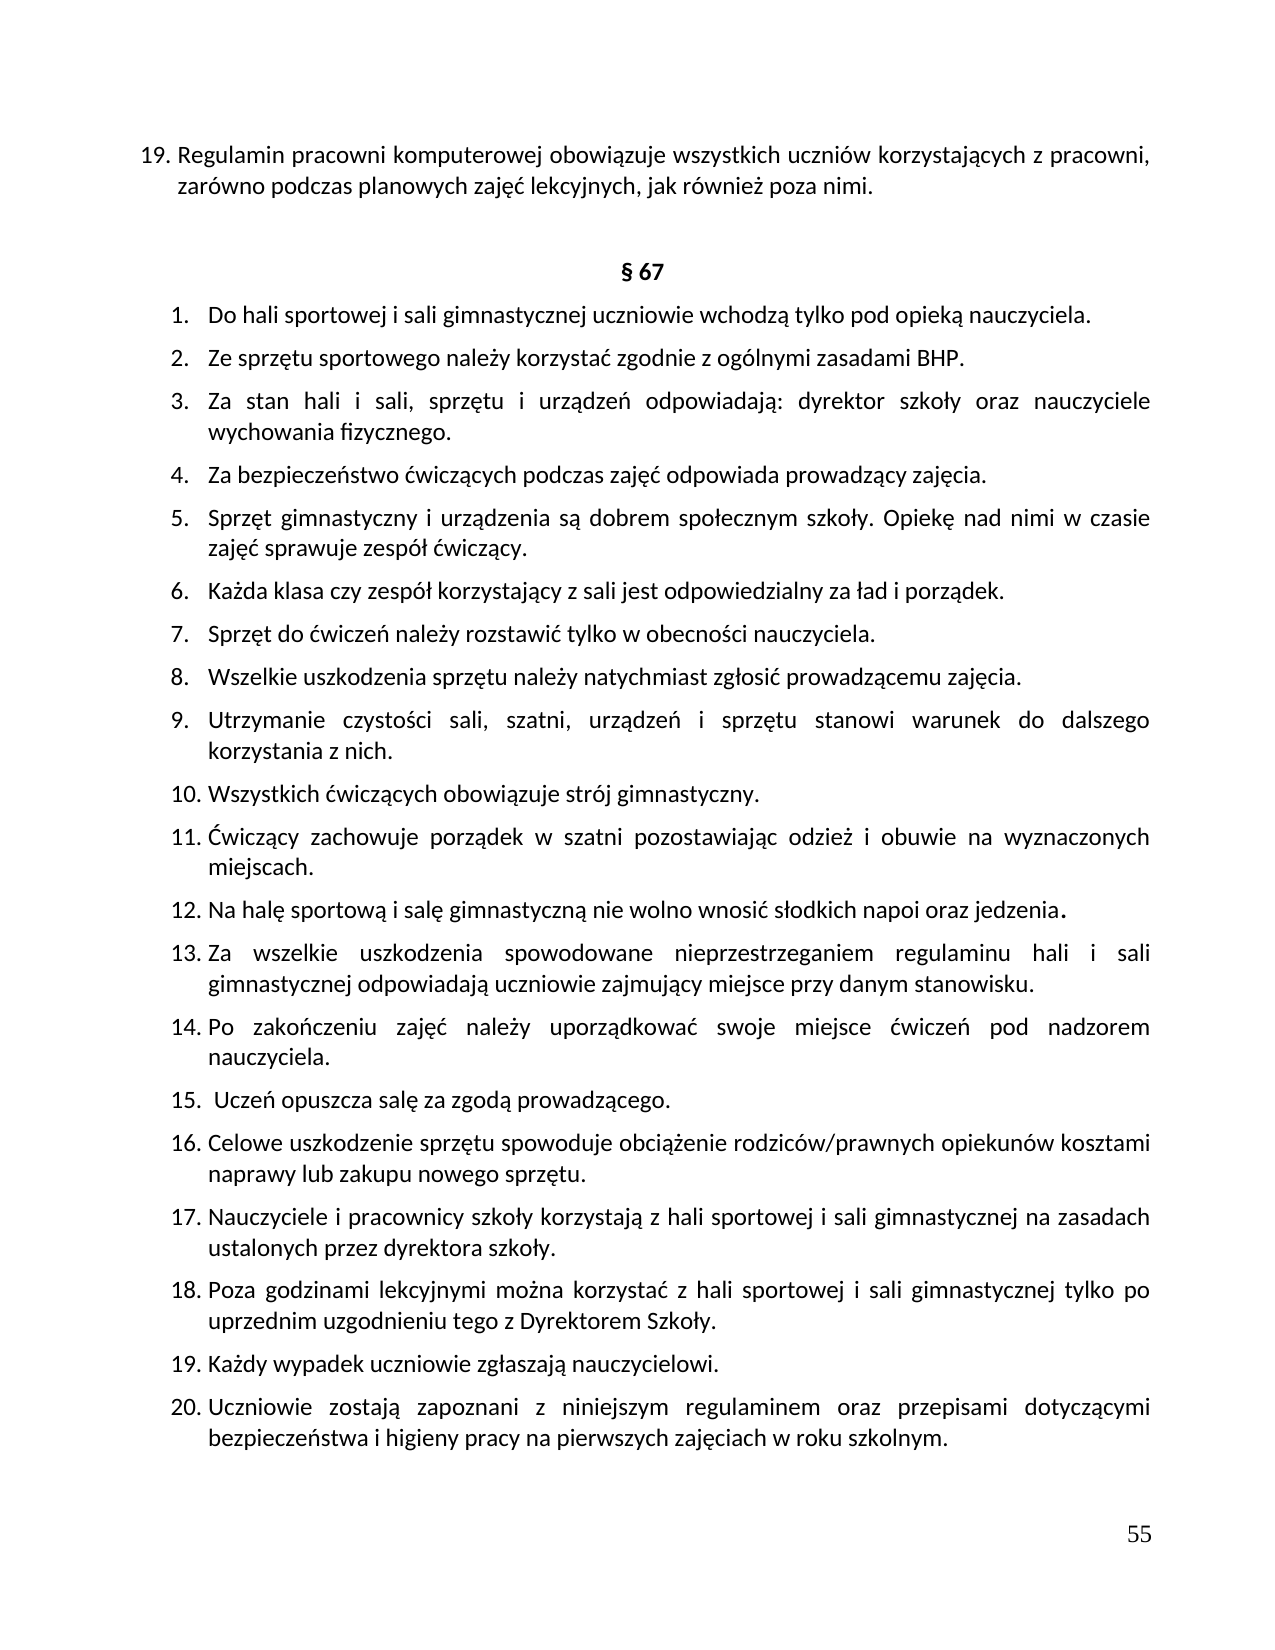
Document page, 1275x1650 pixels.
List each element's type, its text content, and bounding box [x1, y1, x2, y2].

list Za stan hali i sali, sprzętu i urządzeń odpowiadają: dyrektor szkoły oraz nauczyciele wychowania fizycznego. [170, 385, 1152, 446]
list Wszelkie uszkodzenia sprzętu należy natychmiast zgłosić prowadzącemu zajęcia. [170, 661, 1152, 692]
list Do hali sportowej i sali gimnastycznej uczniowie wchodzą tylko pod opieką nauczyciela. [170, 299, 1152, 330]
list Uczeń opuszcza salę za zgodą prowadzącego. [170, 1084, 1152, 1115]
list Utrzymanie czystości sali, szatni, urządzeń i sprzętu stanowi warunek do dalszego korzystania z nich. [170, 704, 1152, 765]
list Wszystkich ćwiczących obowiązuje strój gimnastyczny. [170, 778, 1152, 808]
list Poza godzinami lekcyjnymi można korzystać z hali sportowej i sali gimnastycznej tylko po uprzednim uzgodnieniu tego z Dyrektorem Szkoły. [170, 1275, 1152, 1336]
list Regulamin pracowni komputerowej obowiązuje wszystkich uczniów korzystających z pracowni, zarówno podczas planowych zajęć lekcyjnych, jak również poza nimi. [140, 139, 1152, 201]
list Ćwiczący zachowuje porządek w szatni pozostawiając odzież i obuwie na wyznaczonych miejscach. [170, 821, 1152, 882]
list Sprzęt gimnastyczny i urządzenia są dobrem społecznym szkoły. Opiekę nad nimi w czasie zajęć sprawuje zespół ćwiczący. [170, 502, 1152, 563]
list Nauczyciele i pracownicy szkoły korzystają z hali sportowej i sali gimnastycznej na zasadach ustalonych przez dyrektora szkoły. [170, 1201, 1152, 1262]
list Celowe uszkodzenie sprzętu spowoduje obciążenie rodziców/prawnych opiekunów kosztami naprawy lub zakupu nowego sprzętu. [170, 1128, 1152, 1189]
list Każdy wypadek uczniowie zgłaszają nauczycielowi. [170, 1348, 1152, 1379]
list Za bezpieczeństwo ćwiczących podczas zajęć odpowiada prowadzący zajęcia. [170, 459, 1152, 489]
list Na halę sportową i salę gimnastyczną nie wolno wnosić słodkich napoi oraz jedzenia. [170, 894, 1152, 925]
text § 67 [133, 256, 1152, 287]
list Uczniowie zostają zapoznani z niniejszym regulaminem oraz przepisami dotyczącymi bezpieczeństwa i higieny pracy na pierwszych zajęciach w roku szkolnym. [170, 1391, 1152, 1452]
list Za wszelkie uszkodzenia spowodowane nieprzestrzeganiem regulaminu hali i sali gimnastycznej odpowiadają uczniowie zajmujący miejsce przy danym stanowisku. [170, 937, 1152, 998]
list Sprzęt do ćwiczeń należy rozstawić tylko w obecności nauczyciela. [170, 618, 1152, 649]
list Każda klasa czy zespół korzystający z sali jest odpowiedzialny za ład i porządek. [170, 575, 1152, 606]
list Ze sprzętu sportowego należy korzystać zgodnie z ogólnymi zasadami BHP. [170, 342, 1152, 373]
list Po zakończeniu zajęć należy uporządkować swoje miejsce ćwiczeń pod nadzorem nauczyciela. [170, 1011, 1152, 1072]
